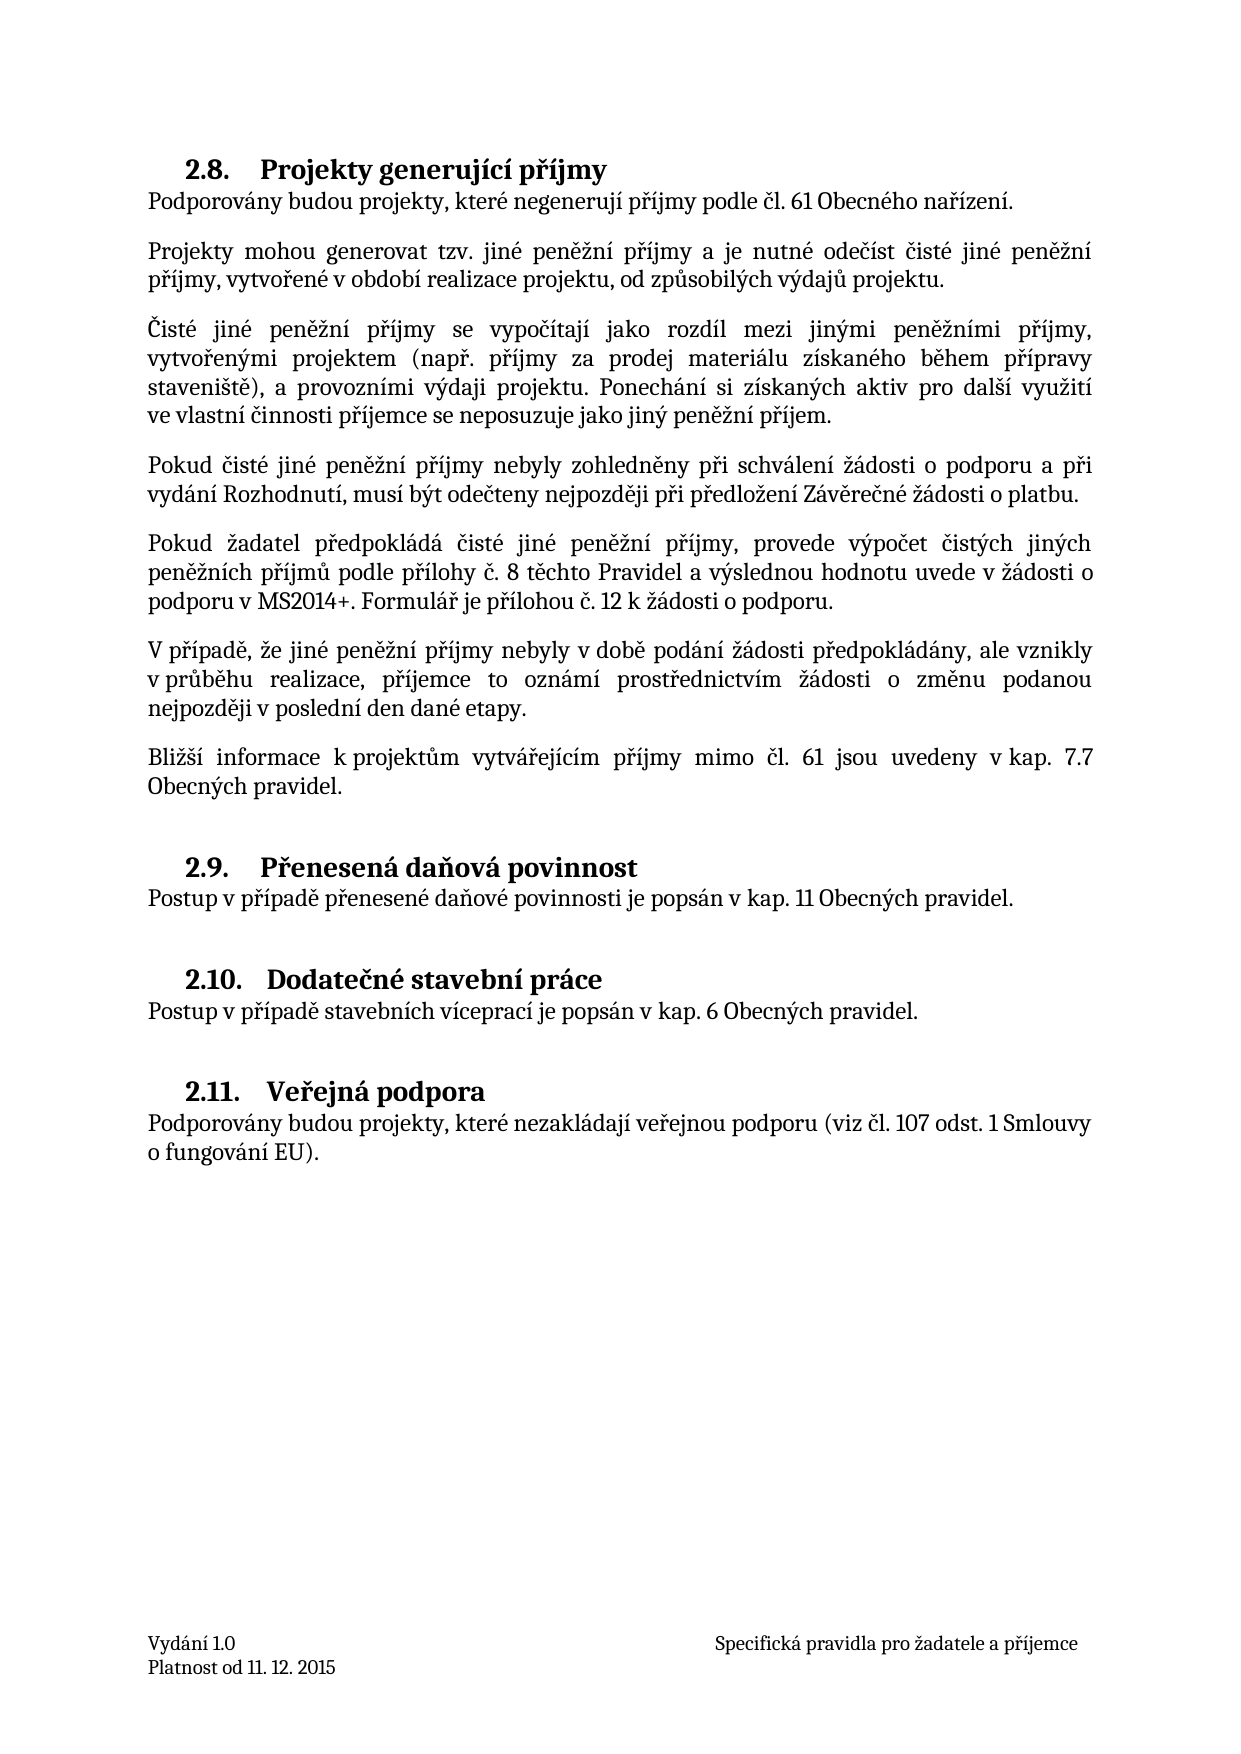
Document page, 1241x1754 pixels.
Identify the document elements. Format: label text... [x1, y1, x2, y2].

text Podporovány budou projekty, které negenerují příjmy podle čl. 61 Obecného nařízení. [148, 187, 1093, 216]
text V případě, že jiné peněžní příjmy nebyly v době podání žádosti předpokládány, ale vznikly v průběhu realizace, příjemce to oznámí prostřednictvím žádosti o změnu podanou nejpozději v poslední den dané etapy. [148, 636, 1093, 722]
list Postup v případě přenesené daňové povinnosti je popsán v kap. 11 Obecných pravidel. [148, 884, 1093, 913]
text Projekty mohou generovat tzv. jiné peněžní příjmy a je nutné odečíst čisté jiné peněžní příjmy, vytvořené v období realizace projektu, od způsobilých výdajů projektu. [148, 237, 1093, 294]
list Dodatečné stavební práce [185, 963, 1093, 997]
list Postup v případě stavebních víceprací je popsán v kap. 6 Obecných pravidel. [148, 997, 1093, 1025]
list Veřejná podpora [185, 1075, 1093, 1109]
text Čisté jiné peněžní příjmy se vypočítají jako rozdíl mezi jinými peněžními příjmy, vytvořenými projektem (např. příjmy za prodej materiálu získaného během přípravy staveniště), a provozními výdaji projektu. Ponechání si získaných aktiv pro další využití ve vlastní činnosti příjemce se neposuzuje jako jiný peněžní příjem. [148, 315, 1093, 430]
text Pokud žadatel předpokládá čisté jiné peněžní příjmy, provede výpočet čistých jiných peněžních příjmů podle přílohy č. 8 těchto Pravidel a výslednou hodnotu uvede v žádosti o podporu v MS2014+. Formulář je přílohou č. 12 k žádosti o podporu. [148, 529, 1093, 615]
text Pokud čisté jiné peněžní příjmy nebyly zohledněny při schválení žádosti o podporu a při vydání Rozhodnutí, musí být odečteny nejpozději při předložení Závěrečné žádosti o platbu. [148, 451, 1093, 508]
list Přenesená daňová povinnost [185, 851, 1093, 884]
list Projekty generující příjmy [185, 153, 1093, 187]
text Bližší informace k projektům vytvářejícím příjmy mimo čl. 61 jsou uvedeny v kap. 7.7 Obecných pravidel. [148, 743, 1093, 801]
text Podporovány budou projekty, které nezakládají veřejnou podporu (viz čl. 107 odst. 1 Smlouvy o fungování EU). [148, 1109, 1093, 1166]
